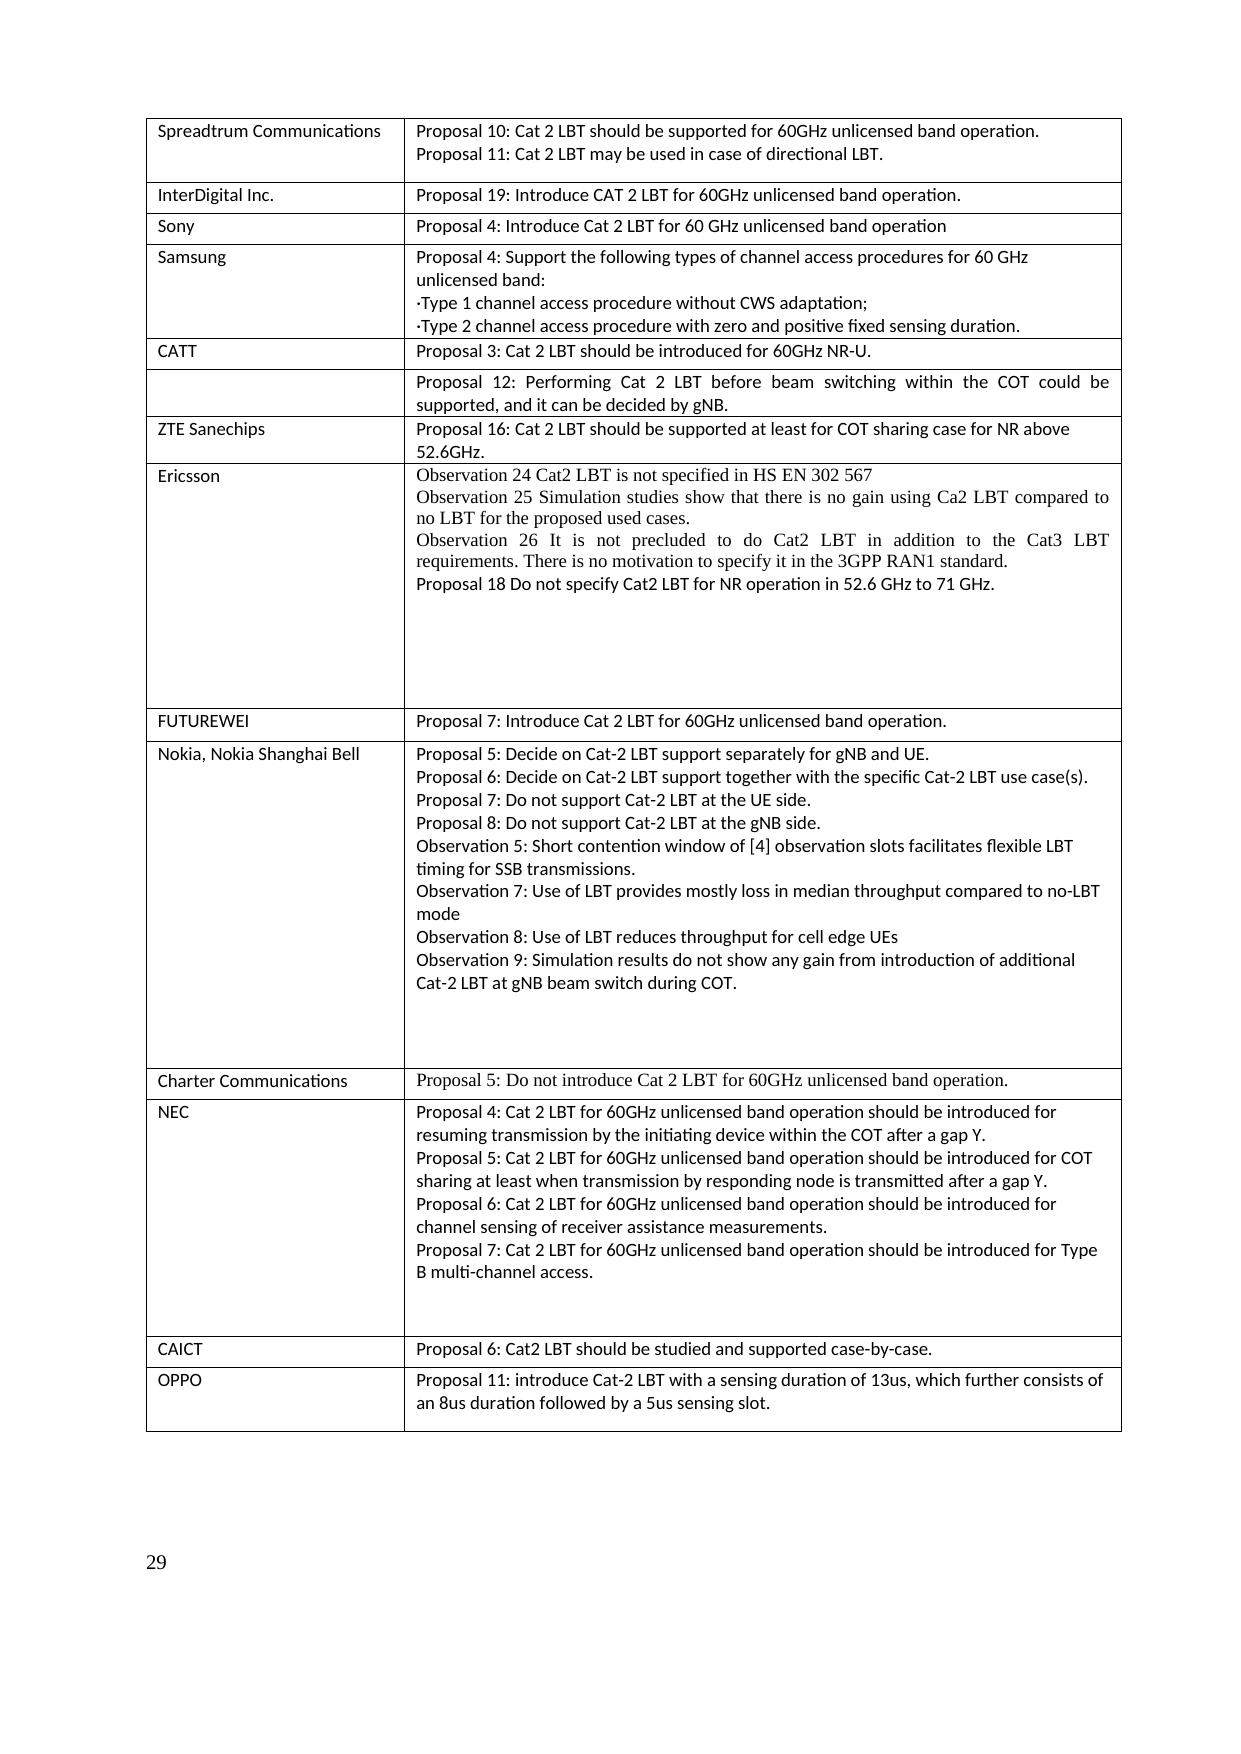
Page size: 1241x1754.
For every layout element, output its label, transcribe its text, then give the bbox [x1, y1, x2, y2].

table_cell [147, 370, 404, 416]
table_cell Proposal 11: introduce Cat-2 LBT with a sensing duration of 13us, which further consists of an 8us duration followed by a 5us sensing slot. [405, 1368, 1121, 1431]
table_cell Observation 24 Cat2 LBT is not specified in HS EN 302 567 Observation 25 Simulation studies show that there is no gain using Ca2 LBT compared to no LBT for the proposed used cases. Observation 26 It is not precluded to do Cat2 LBT in addition to the Cat3 LBT requirements. There is no motivation to specify it in the 3GPP RAN1 standard. Proposal 18 Do not specify Cat2 LBT for NR operation in 52.6 GHz to 71 GHz. [405, 464, 1121, 708]
table_cell Sony [147, 214, 404, 244]
table_cell Nokia, Nokia Shanghai Bell [147, 742, 404, 1068]
table_cell Ericsson [147, 464, 404, 708]
table_cell Proposal 4: Introduce Cat 2 LBT for 60 GHz unlicensed band operation [405, 214, 1121, 244]
table_cell Proposal 7: Introduce Cat 2 LBT for 60GHz unlicensed band operation. [405, 709, 1121, 741]
table_cell NEC [147, 1100, 404, 1336]
table_cell Proposal 5: Decide on Cat-2 LBT support separately for gNB and UE. Proposal 6: Decide on Cat-2 LBT support together with the specific Cat-2 LBT use case(s). Proposal 7: Do not support Cat-2 LBT at the UE side. Proposal 8: Do not support Cat-2 LBT at the gNB side. Observation 5: Short contention window of [4] observation slots facilitates flexible LBT timing for SSB transmissions. Observation 7: Use of LBT provides mostly loss in median throughput compared to no-LBT mode Observation 8: Use of LBT reduces throughput for cell edge UEs Observation 9: Simulation results do not show any gain from introduction of additional Cat-2 LBT at gNB beam switch during COT. [405, 742, 1121, 1068]
table_cell Spreadtrum Communications [147, 119, 404, 182]
table_cell Charter Communications [147, 1069, 404, 1099]
table_cell Proposal 4: Support the following types of channel access procedures for 60 GHz unlicensed band: ·Type 1 channel access procedure without CWS adaptation; ·Type 2 channel access procedure with zero and positive fixed sensing duration. [405, 245, 1121, 338]
table_cell OPPO [147, 1368, 404, 1431]
table_cell CATT [147, 339, 404, 369]
table_cell Proposal 3: Cat 2 LBT should be introduced for 60GHz NR-U. [405, 339, 1121, 369]
table_cell Proposal 4: Cat 2 LBT for 60GHz unlicensed band operation should be introduced for resuming transmission by the initiating device within the COT after a gap Y. Proposal 5: Cat 2 LBT for 60GHz unlicensed band operation should be introduced for COT sharing at least when transmission by responding node is transmitted after a gap Y. Proposal 6: Cat 2 LBT for 60GHz unlicensed band operation should be introduced for channel sensing of receiver assistance measurements. Proposal 7: Cat 2 LBT for 60GHz unlicensed band operation should be introduced for Type B multi-channel access. [405, 1100, 1121, 1336]
table_cell FUTUREWEI [147, 709, 404, 741]
table_cell Proposal 10: Cat 2 LBT should be supported for 60GHz unlicensed band operation. Proposal 11: Cat 2 LBT may be used in case of directional LBT. [405, 119, 1121, 182]
table_cell InterDigital Inc. [147, 183, 404, 213]
table_cell Proposal 5: Do not introduce Cat 2 LBT for 60GHz unlicensed band operation. [405, 1069, 1121, 1099]
table_cell Samsung [147, 245, 404, 338]
table_cell Proposal 12: Performing Cat 2 LBT before beam switching within the COT could be supported, and it can be decided by gNB. [405, 370, 1121, 416]
table_cell Proposal 6: Cat2 LBT should be studied and supported case-by-case. [405, 1337, 1121, 1367]
table_cell ZTE Sanechips [147, 417, 404, 463]
table_cell Proposal 16: Cat 2 LBT should be supported at least for COT sharing case for NR above 52.6GHz. [405, 417, 1121, 463]
table_cell Proposal 19: Introduce CAT 2 LBT for 60GHz unlicensed band operation. [405, 183, 1121, 213]
table_cell CAICT [147, 1337, 404, 1367]
